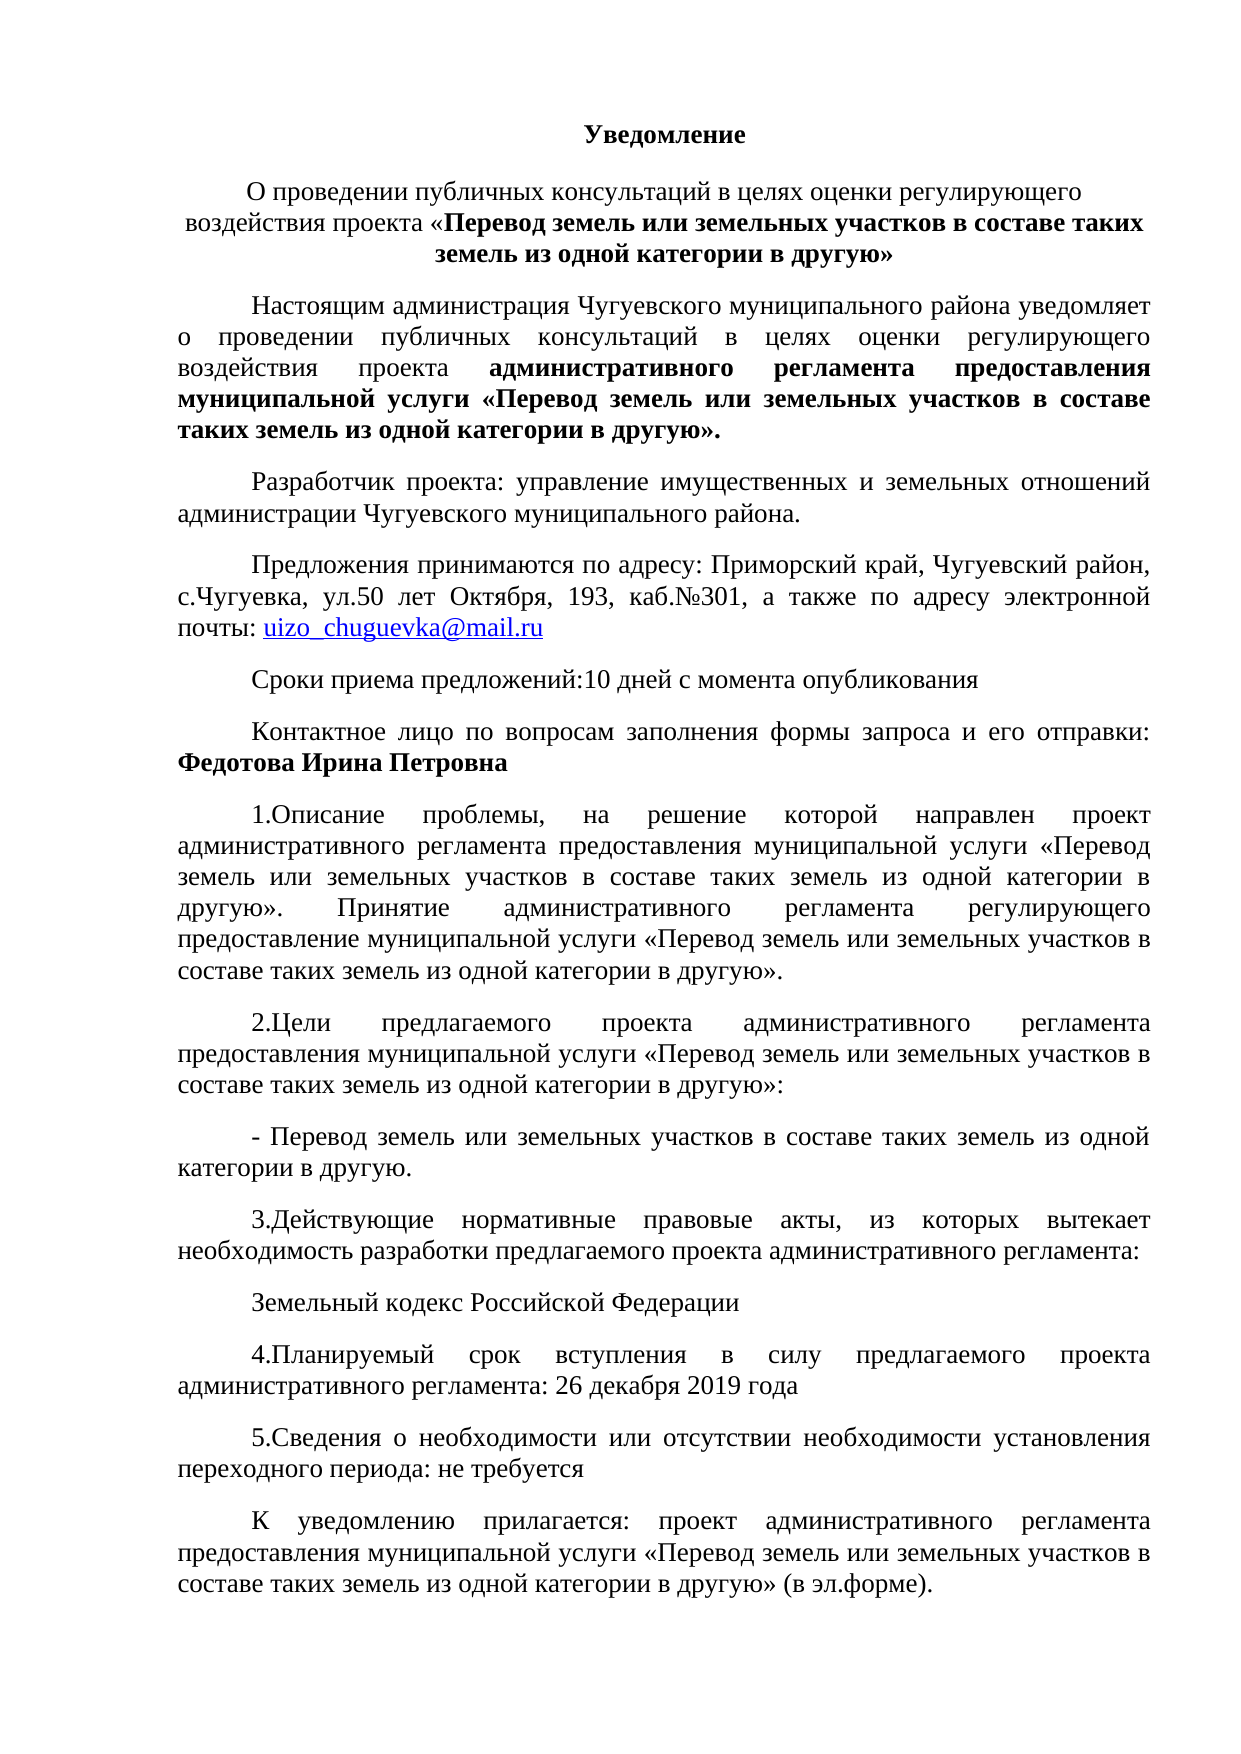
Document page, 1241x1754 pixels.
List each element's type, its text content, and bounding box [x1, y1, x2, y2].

text Разработчик проекта: управление имущественных и земельных отношений администрации Чугуевского муниципального района. [177, 466, 1152, 528]
text О проведении публичных консультаций в целях оценки регулирующего воздействия проекта «Перевод земель или земельных участков в составе таких земель из одной категории в другую» [177, 175, 1152, 268]
text Настоящим администрация Чугуевского муниципального района уведомляет о проведении публичных консультаций в целях оценки регулирующего воздействия проекта административного регламента предоставления муниципальной услуги «Перевод земель или земельных участков в составе таких земель из одной категории в другую». [177, 289, 1152, 445]
text Контактное лицо по вопросам заполнения формы запроса и его отправки: Федотова Ирина Петровна [177, 715, 1152, 777]
text Сроки приема предложений:10 дней с момента опубликования [177, 663, 1152, 694]
text Земельный кодекс Российской Федерации [177, 1286, 1152, 1317]
text 2.Цели предлагаемого проекта административного регламента предоставления муниципальной услуги «Перевод земель или земельных участков в составе таких земель из одной категории в другую»: [177, 1006, 1152, 1099]
text Уведомление [177, 118, 1152, 149]
text К уведомлению прилагается: проект административного регламента предоставления муниципальной услуги «Перевод земель или земельных участков в составе таких земель из одной категории в другую» (в эл.форме). [177, 1504, 1152, 1598]
text 1.Описание проблемы, на решение которой направлен проект административного регламента предоставления муниципальной услуги «Перевод земель или земельных участков в составе таких земель из одной категории в другую». Принятие административного регламента регулирующего предоставление муниципальной услуги «Перевод земель или земельных участков в составе таких земель из одной категории в другую». [177, 798, 1152, 985]
text 4.Планируемый срок вступления в силу предлагаемого проекта административного регламента: 26 декабря 2019 года [177, 1338, 1152, 1401]
text 5.Сведения о необходимости или отсутствии необходимости установления переходного периода: не требуется [177, 1421, 1152, 1484]
text Предложения принимаются по адресу: Приморский край, Чугуевский район, с.Чугуевка, ул.50 лет Октября, 193, каб.№301, а также по адресу электронной почты: uizo_chuguevka@mail.ru [177, 549, 1152, 642]
text 3.Действующие нормативные правовые акты, из которых вытекает необходимость разработки предлагаемого проекта административного регламента: [177, 1203, 1152, 1265]
text - Перевод земель или земельных участков в составе таких земель из одной категории в другую. [177, 1120, 1152, 1182]
